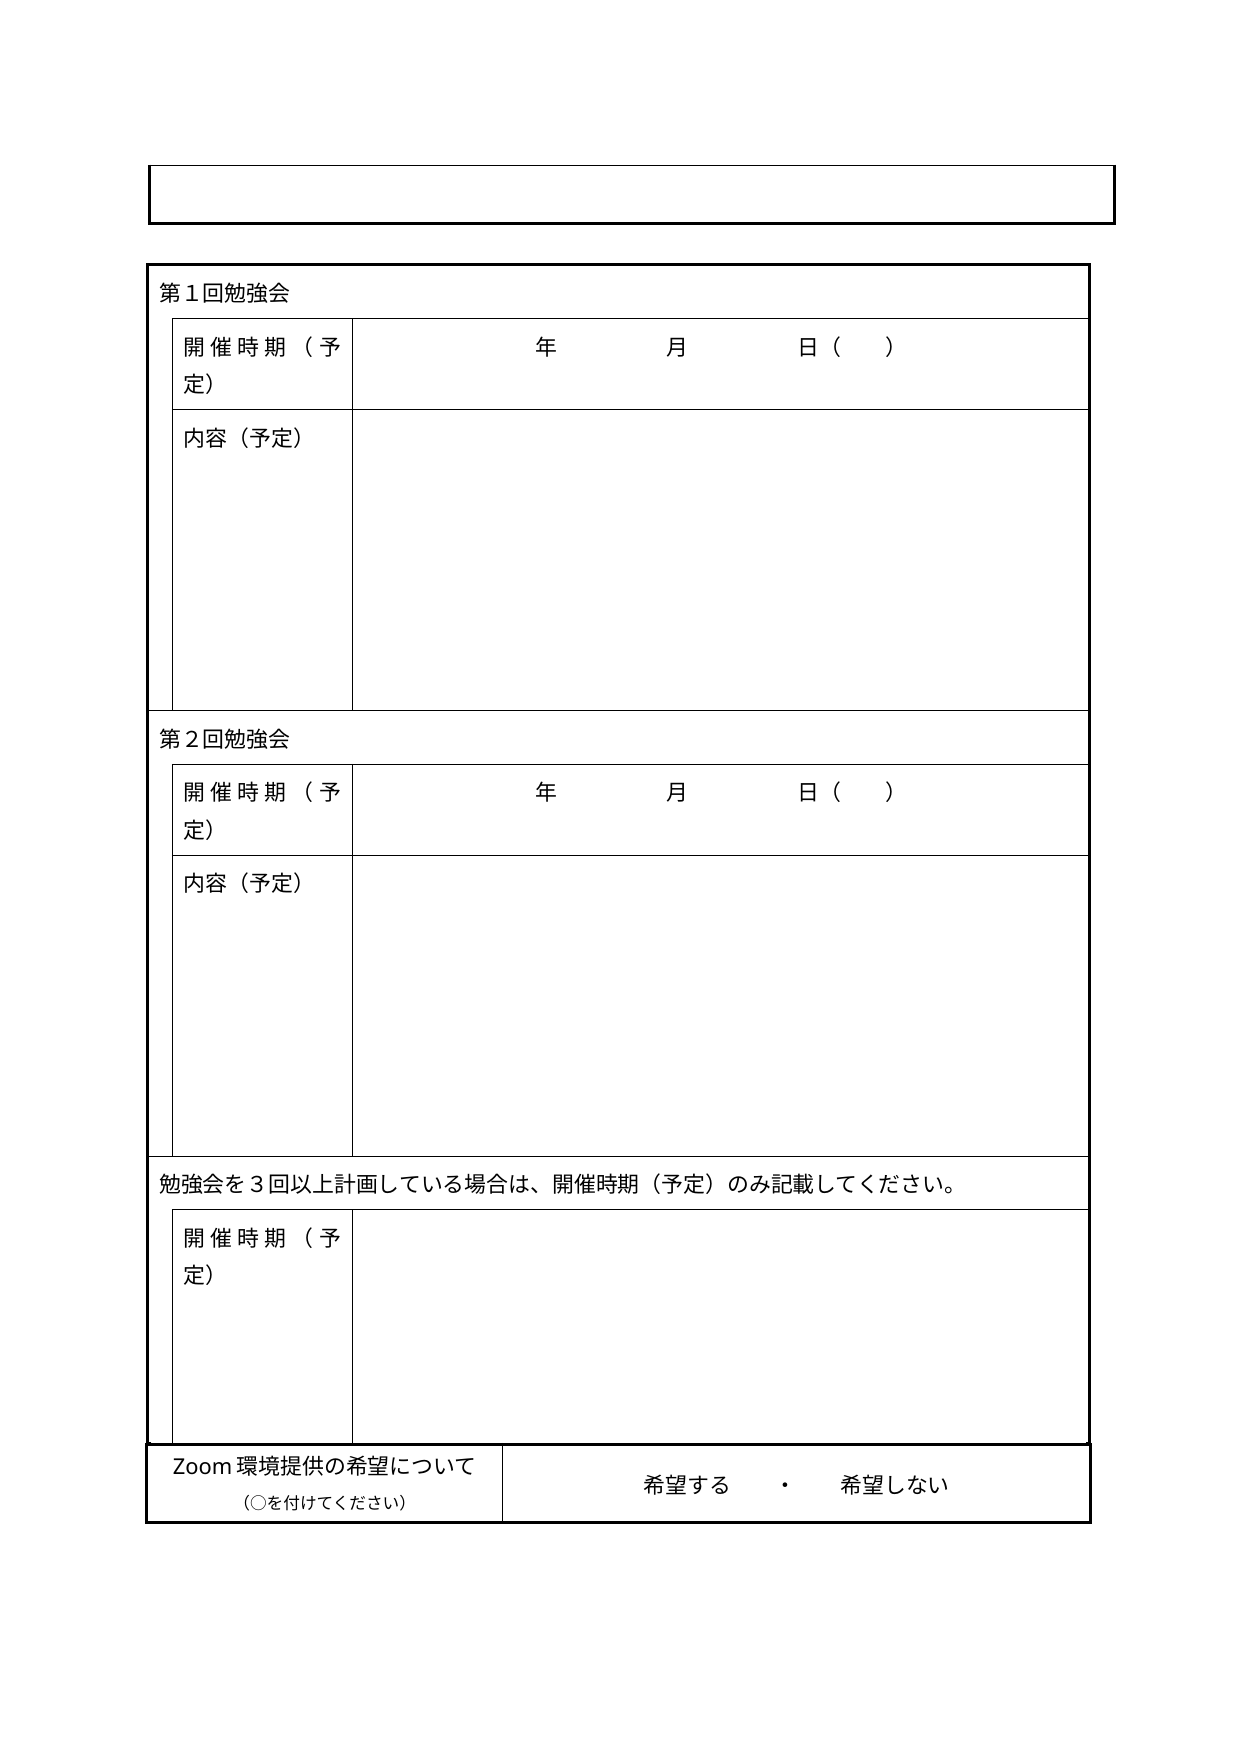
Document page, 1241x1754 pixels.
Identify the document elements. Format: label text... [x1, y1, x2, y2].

table_cell 開催時期（予定） [173, 319, 352, 409]
table_cell 開催時期（予定） [173, 765, 352, 855]
table_cell 開催時期（予定） [173, 1210, 352, 1443]
table_header 第１回勉強会 [149, 266, 1088, 318]
table_cell 希望する ・ 希望しない [503, 1446, 1089, 1521]
table_cell 年 月 日（ ） [353, 765, 1088, 855]
table_cell [149, 1209, 172, 1443]
table_cell [353, 1210, 1088, 1443]
table_cell [149, 318, 172, 710]
table_cell 第２回勉強会 [149, 711, 1088, 764]
table_cell [353, 410, 1088, 710]
table_cell [149, 764, 172, 1156]
table_cell [151, 166, 1113, 222]
table_cell 年 月 日（ ） [353, 319, 1088, 409]
table_cell 内容（予定） [173, 410, 352, 710]
table_cell 内容（予定） [173, 856, 352, 1156]
table_cell [353, 856, 1088, 1156]
table_cell 勉強会を３回以上計画している場合は、開催時期（予定）のみ記載してください。 [149, 1157, 1088, 1209]
table_cell Zoom環境提供の希望について （○を付けてください） [148, 1446, 502, 1521]
